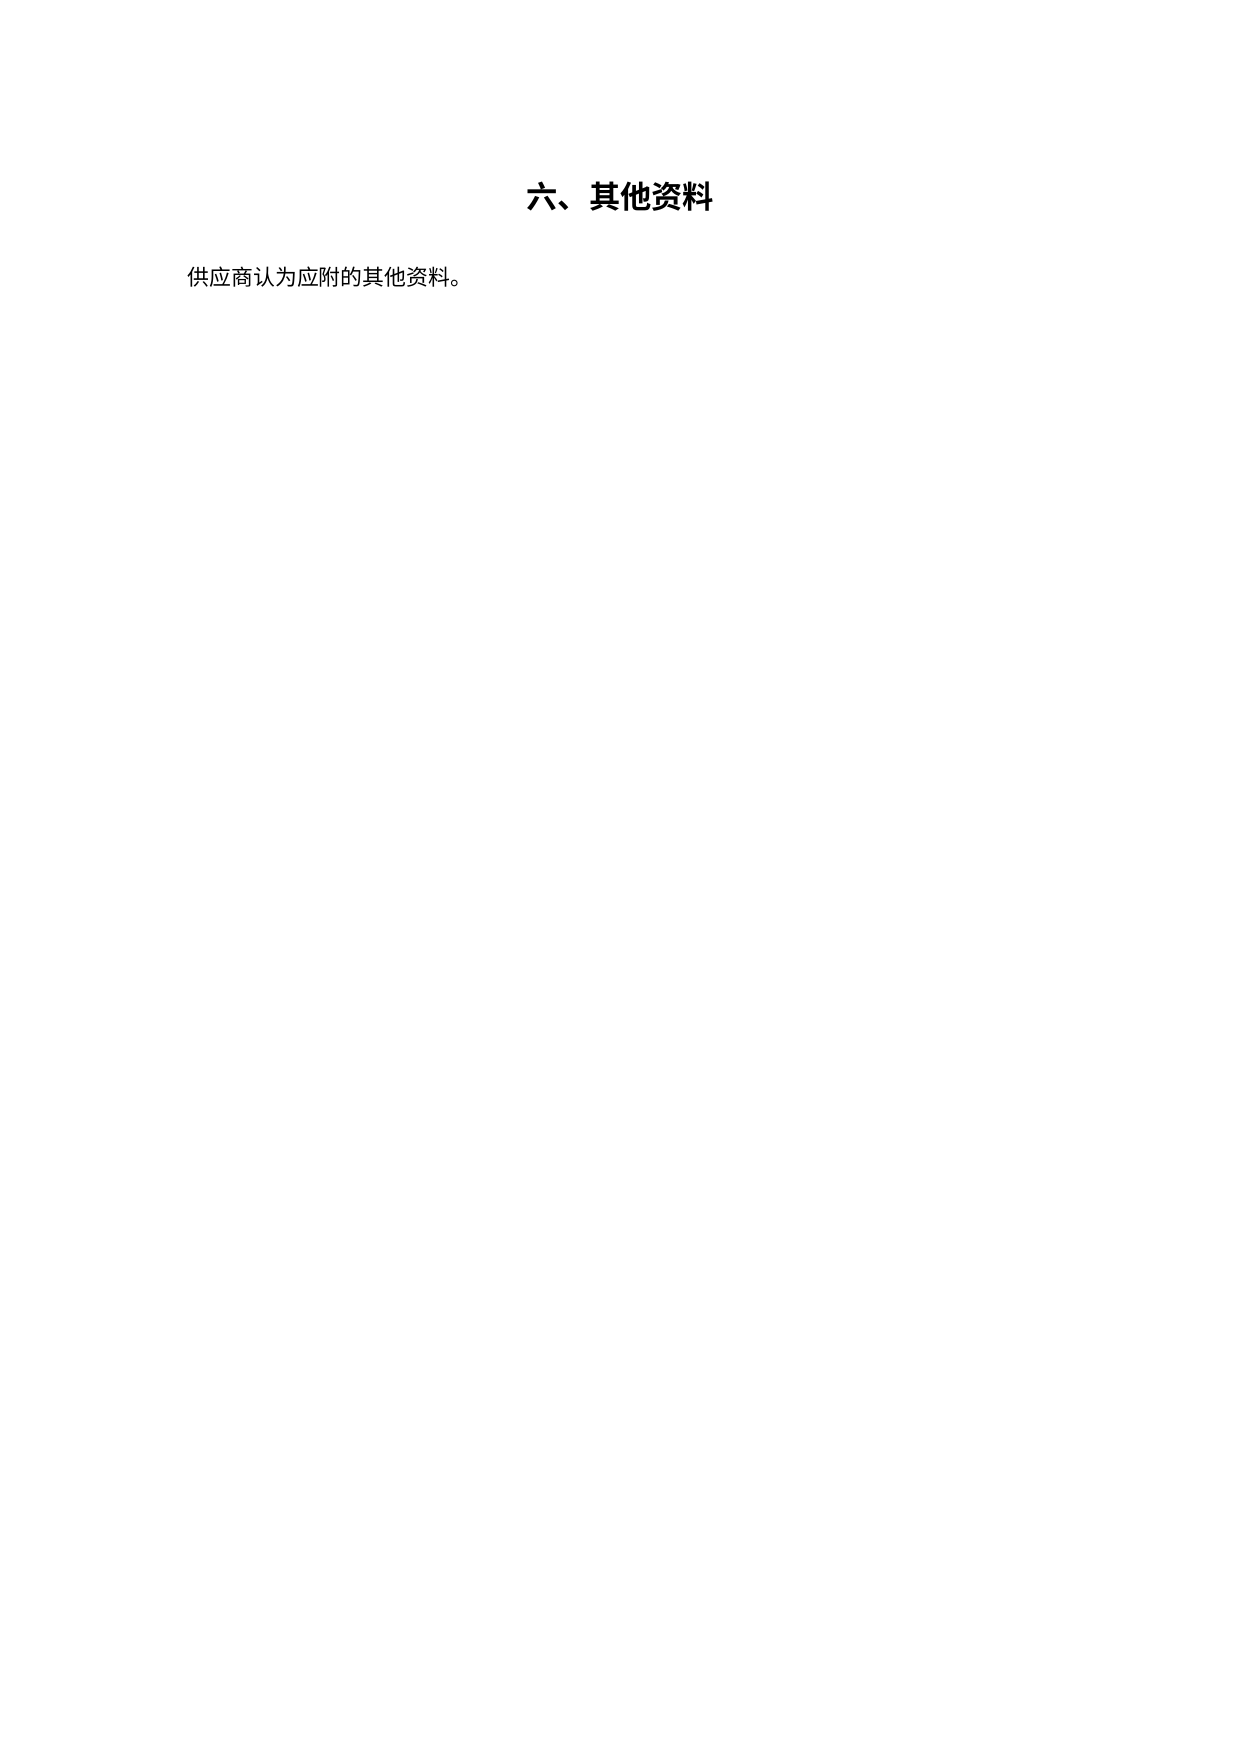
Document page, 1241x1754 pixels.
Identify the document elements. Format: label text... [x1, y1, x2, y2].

text 六、其他资料 [187, 162, 1053, 227]
text 供应商认为应附的其他资料。 [187, 259, 1053, 292]
